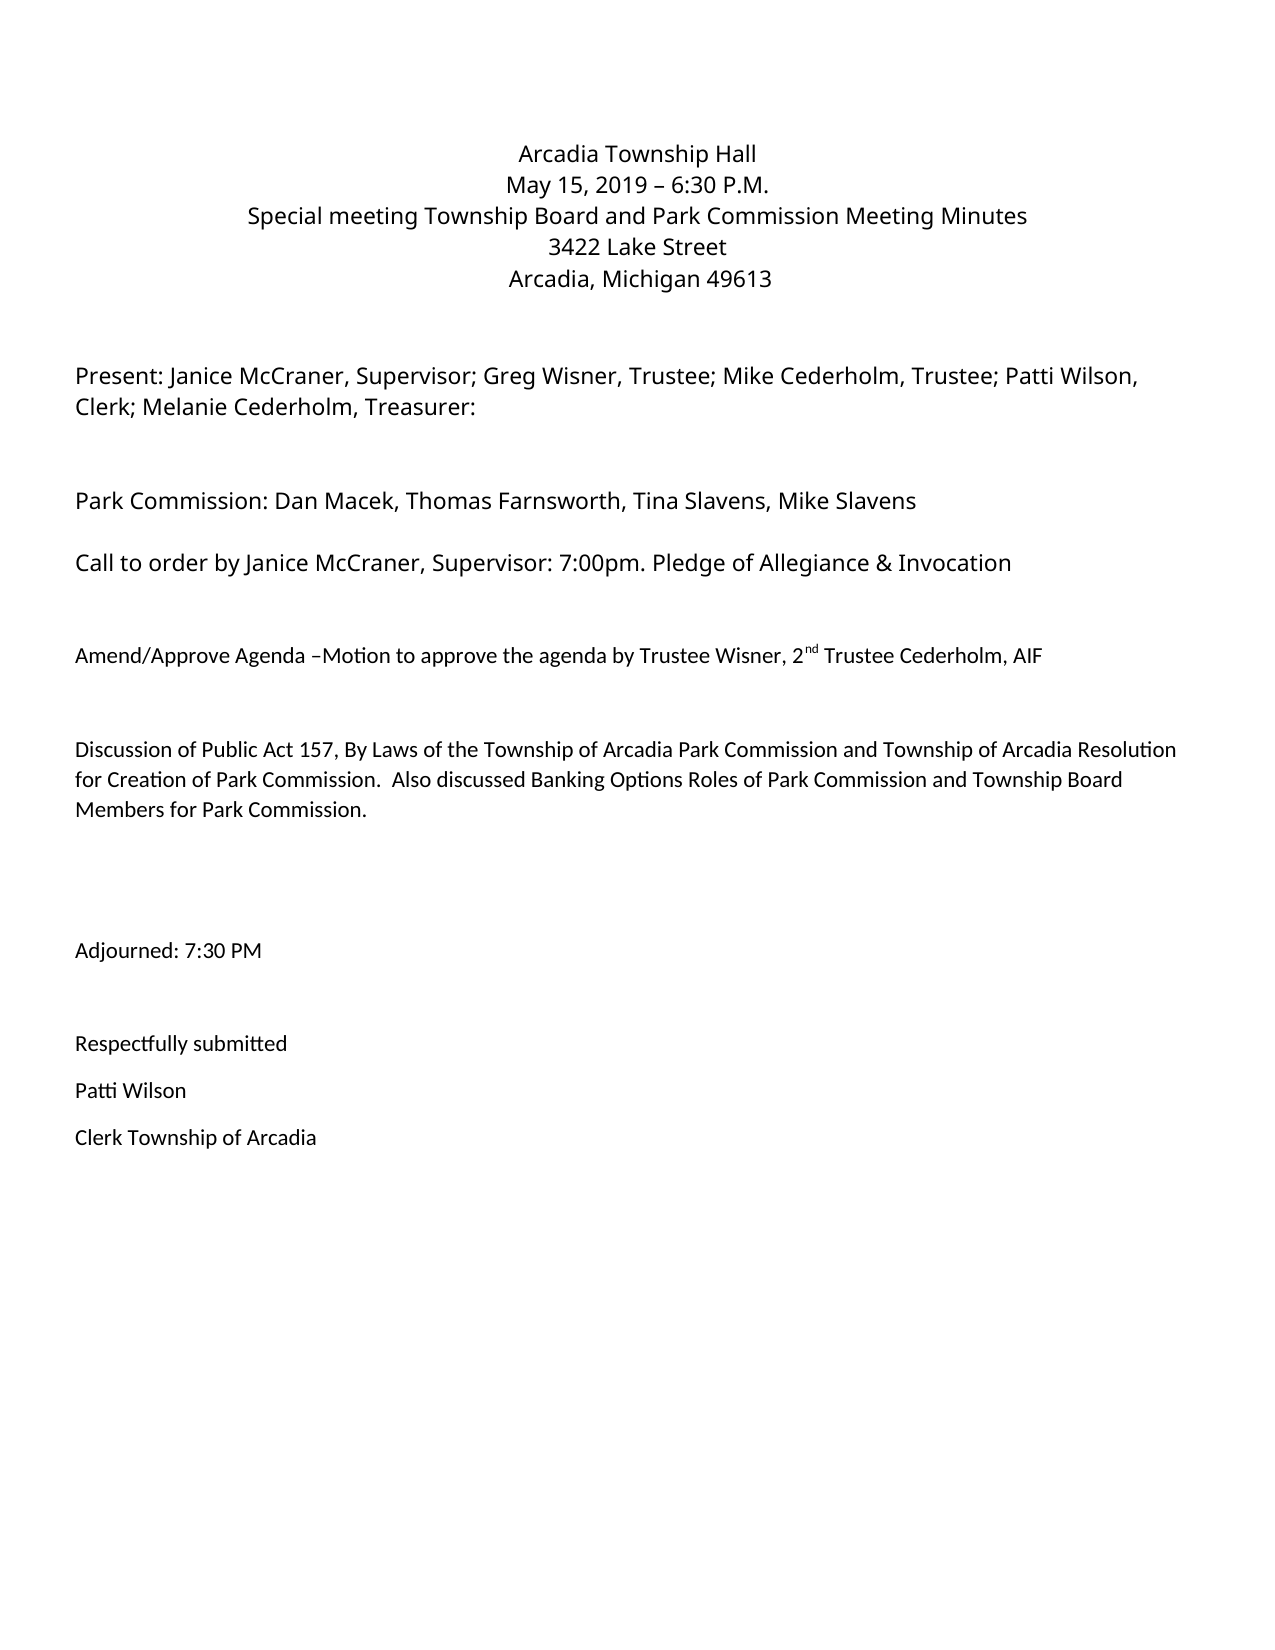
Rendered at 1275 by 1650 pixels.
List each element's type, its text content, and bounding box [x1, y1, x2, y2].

text Patti Wilson [75, 1076, 1200, 1104]
text Present: Janice McCraner, Supervisor; Greg Wisner, Trustee; Mike Cederholm, Trustee; Patti Wilson, Clerk; Melanie Cederholm, Treasurer: [75, 360, 1200, 422]
text Respectfully submitted [75, 1029, 1200, 1058]
text May 15, 2019 – 6:30 P.M. [75, 169, 1200, 200]
text Call to order by Janice McCraner, Supervisor: 7:00pm. Pledge of Allegiance & Invocation [75, 547, 1200, 578]
text 3422 Lake Street [75, 231, 1200, 262]
text Special meeting Township Board and Park Commission Meeting Minutes [75, 200, 1200, 231]
text Discussion of Public Act 157, By Laws of the Township of Arcadia Park Commission and Township of Arcadia Resolution for Creation of Park Commission. Also discussed Banking Options Roles of Park Commission and Township Board Members for Park Commission. [75, 735, 1200, 823]
text Arcadia Township Hall [75, 137, 1200, 169]
text Clerk Township of Arcadia [75, 1123, 1200, 1151]
text Arcadia, Michigan 49613 [75, 262, 1200, 294]
text Amend/Approve Agenda –Motion to approve the agenda by Trustee Wisner, 2nd Trustee Cederholm, AIF [75, 641, 1200, 669]
text Park Commission: Dan Macek, Thomas Farnsworth, Tina Slavens, Mike Slavens [75, 485, 1200, 516]
text Adjourned: 7:30 PM [75, 936, 1200, 964]
